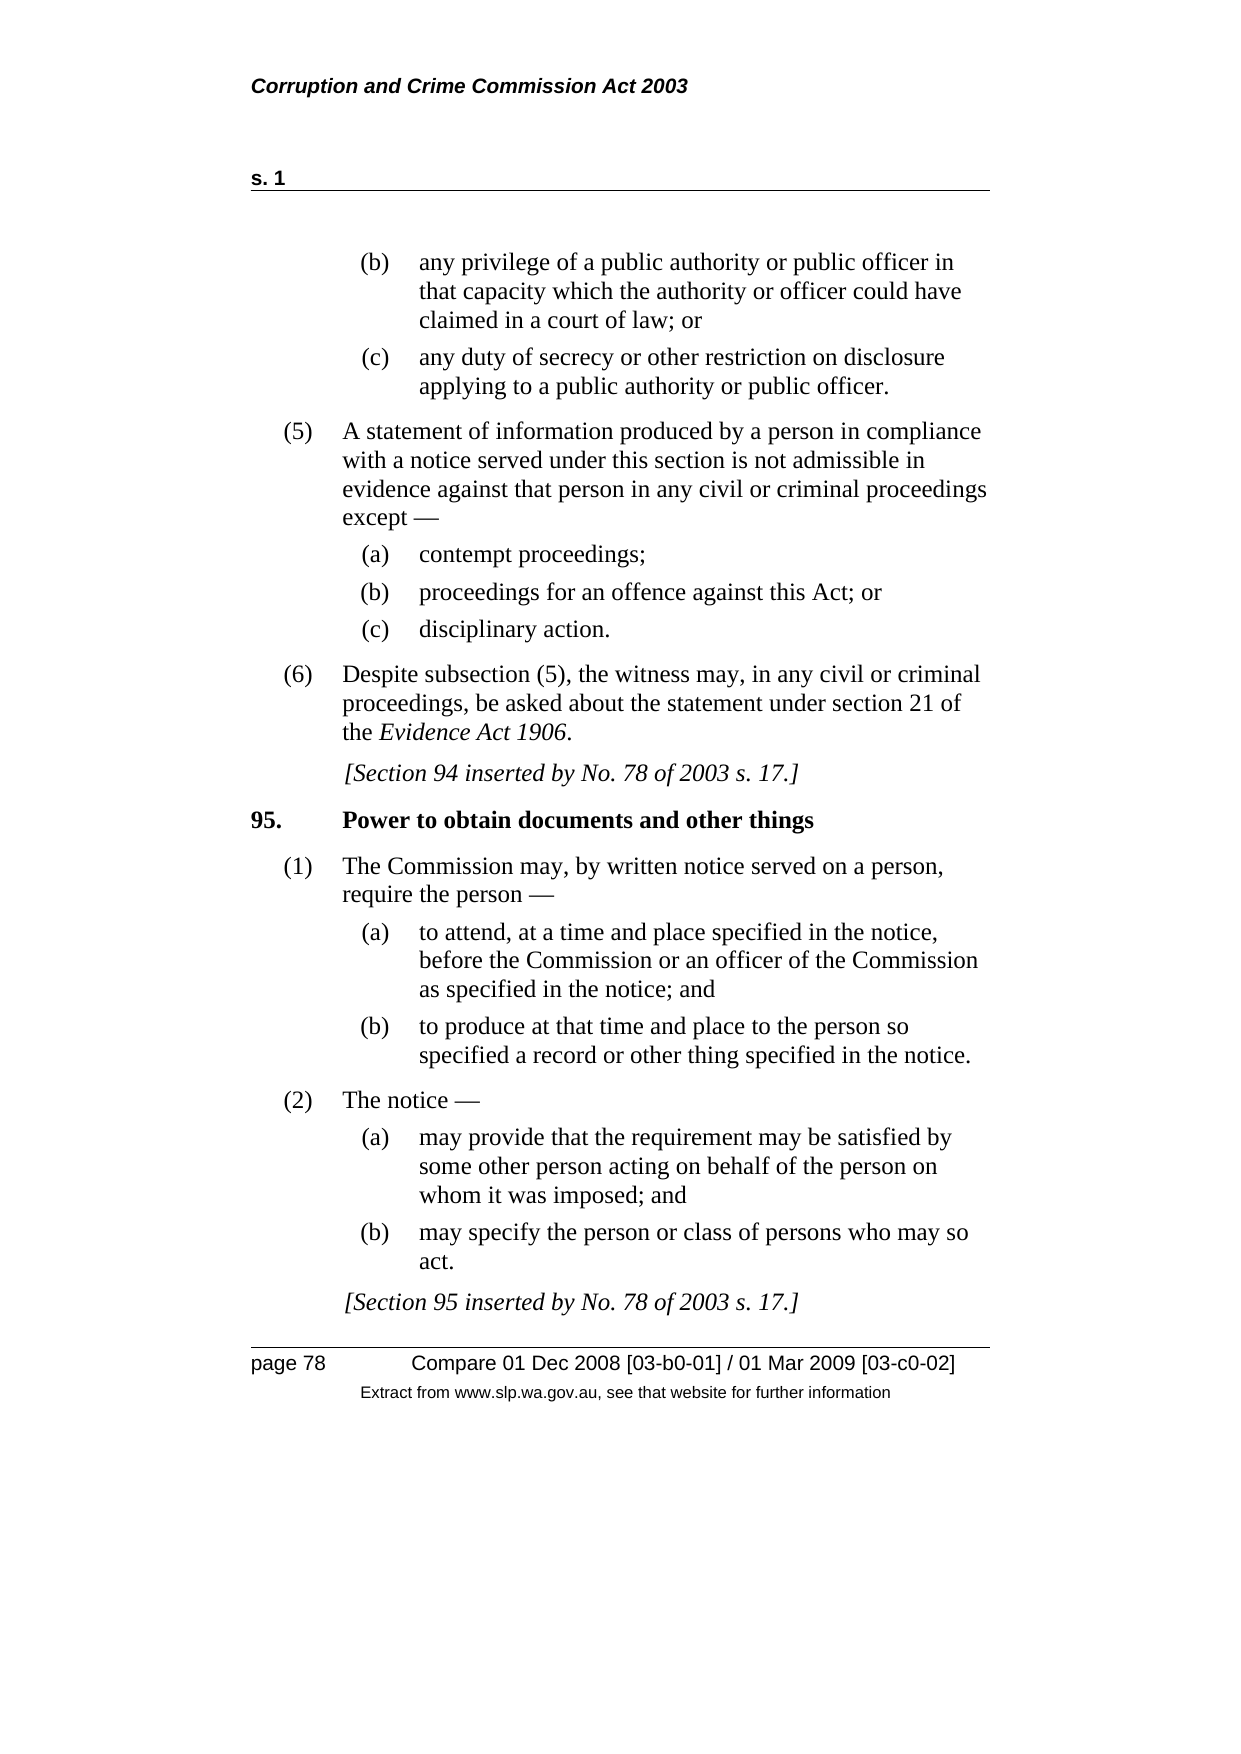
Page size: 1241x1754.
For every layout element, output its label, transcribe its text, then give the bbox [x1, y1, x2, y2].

text [Section 95 inserted by No. 78 of 2003 s. 17.] [251, 1287, 990, 1316]
text (b) may specify the person or class of persons who may so act. [251, 1217, 990, 1274]
text (1) The Commission may, by written notice served on a person, require the person — [251, 851, 990, 908]
text (a) may provide that the requirement may be satisfied by some other person acting on behalf of the person on whom it was imposed; and [251, 1122, 990, 1209]
text (b) proceedings for an offence against this Act; or [251, 577, 990, 605]
text (c) disciplinary action. [251, 614, 990, 642]
text [Section 94 inserted by No. 78 of 2003 s. 17.] [251, 758, 990, 787]
text (2) The notice — [251, 1085, 990, 1114]
text (c) any duty of secrecy or other restriction on disclosure applying to a public authority or public officer. [251, 342, 990, 399]
text (b) to produce at that time and place to the person so specified a record or other thing specified in the notice. [251, 1011, 990, 1069]
subtitle 95. Power to obtain documents and other things [251, 805, 990, 834]
text (a) to attend, at a time and place specified in the notice, before the Commission or an officer of the Commission as specified in the notice; and [251, 917, 990, 1003]
text (6) Despite subsection (5), the witness may, in any civil or criminal proceedings, be asked about the statement under section 21 of the Evidence Act 1906. [251, 659, 990, 745]
text (5) A statement of information produced by a person in compliance with a notice served under this section is not admissible in evidence against that person in any civil or criminal proceedings except — [251, 416, 990, 531]
text (a) contempt proceedings; [251, 539, 990, 568]
text (b) any privilege of a public authority or public officer in that capacity which the authority or officer could have claimed in a court of law; or [251, 247, 990, 334]
